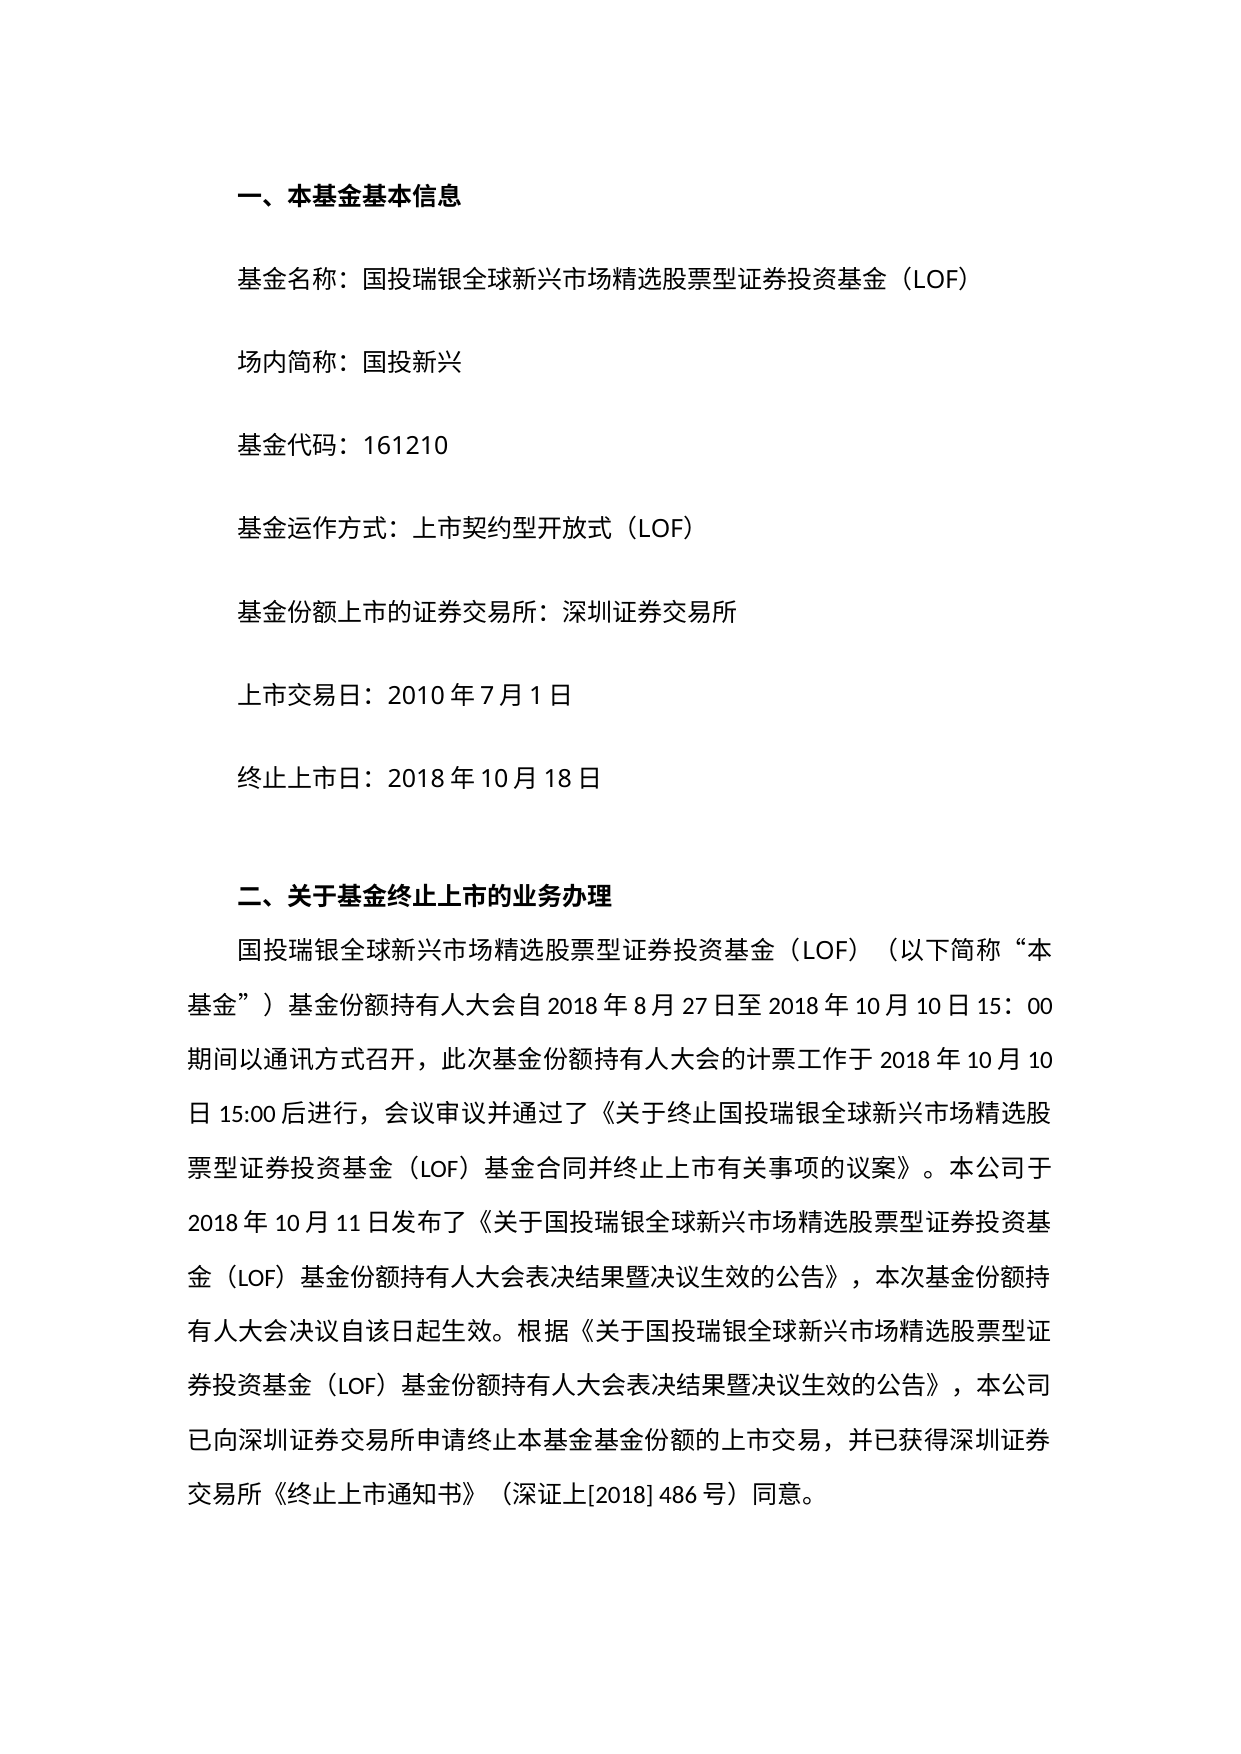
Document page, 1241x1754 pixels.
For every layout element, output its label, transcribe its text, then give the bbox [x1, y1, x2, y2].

text 基金运作方式：上市契约型开放式（LOF） [187, 494, 1053, 559]
text 一、本基金基本信息 [187, 162, 1053, 227]
text 国投瑞银全球新兴市场精选股票型证券投资基金（LOF）（以下简称“本基金”）基金份额持有人大会自2018年8月27日至2018年10月10日15：00期间以通讯方式召开，此次基金份额持有人大会的计票工作于2018年10月10日15:00后进行，会议审议并通过了《关于终止国投瑞银全球新兴市场精选股票型证券投资基金（LOF）基金合同并终止上市有关事项的议案》。本公司于2018年10月11日发布了《关于国投瑞银全球新兴市场精选股票型证券投资基金（LOF）基金份额持有人大会表决结果暨决议生效的公告》，本次基金份额持有人大会决议自该日起生效。根据《关于国投瑞银全球新兴市场精选股票型证券投资基金（LOF）基金份额持有人大会表决结果暨决议生效的公告》，本公司已向深圳证券交易所申请终止本基金基金份额的上市交易，并已获得深圳证券交易所《终止上市通知书》（深证上[2018] 486号）同意。 [187, 931, 1053, 1511]
text 终止上市日：2018年10月18日 [187, 744, 1053, 809]
text 基金代码：161210 [187, 411, 1053, 476]
text 场内简称：国投新兴 [187, 328, 1053, 393]
text 基金名称：国投瑞银全球新兴市场精选股票型证券投资基金（LOF） [187, 245, 1053, 310]
text 基金份额上市的证券交易所：深圳证券交易所 [187, 578, 1053, 643]
text 二、关于基金终止上市的业务办理 [187, 876, 1053, 913]
text 上市交易日：2010年7月1日 [187, 661, 1053, 726]
